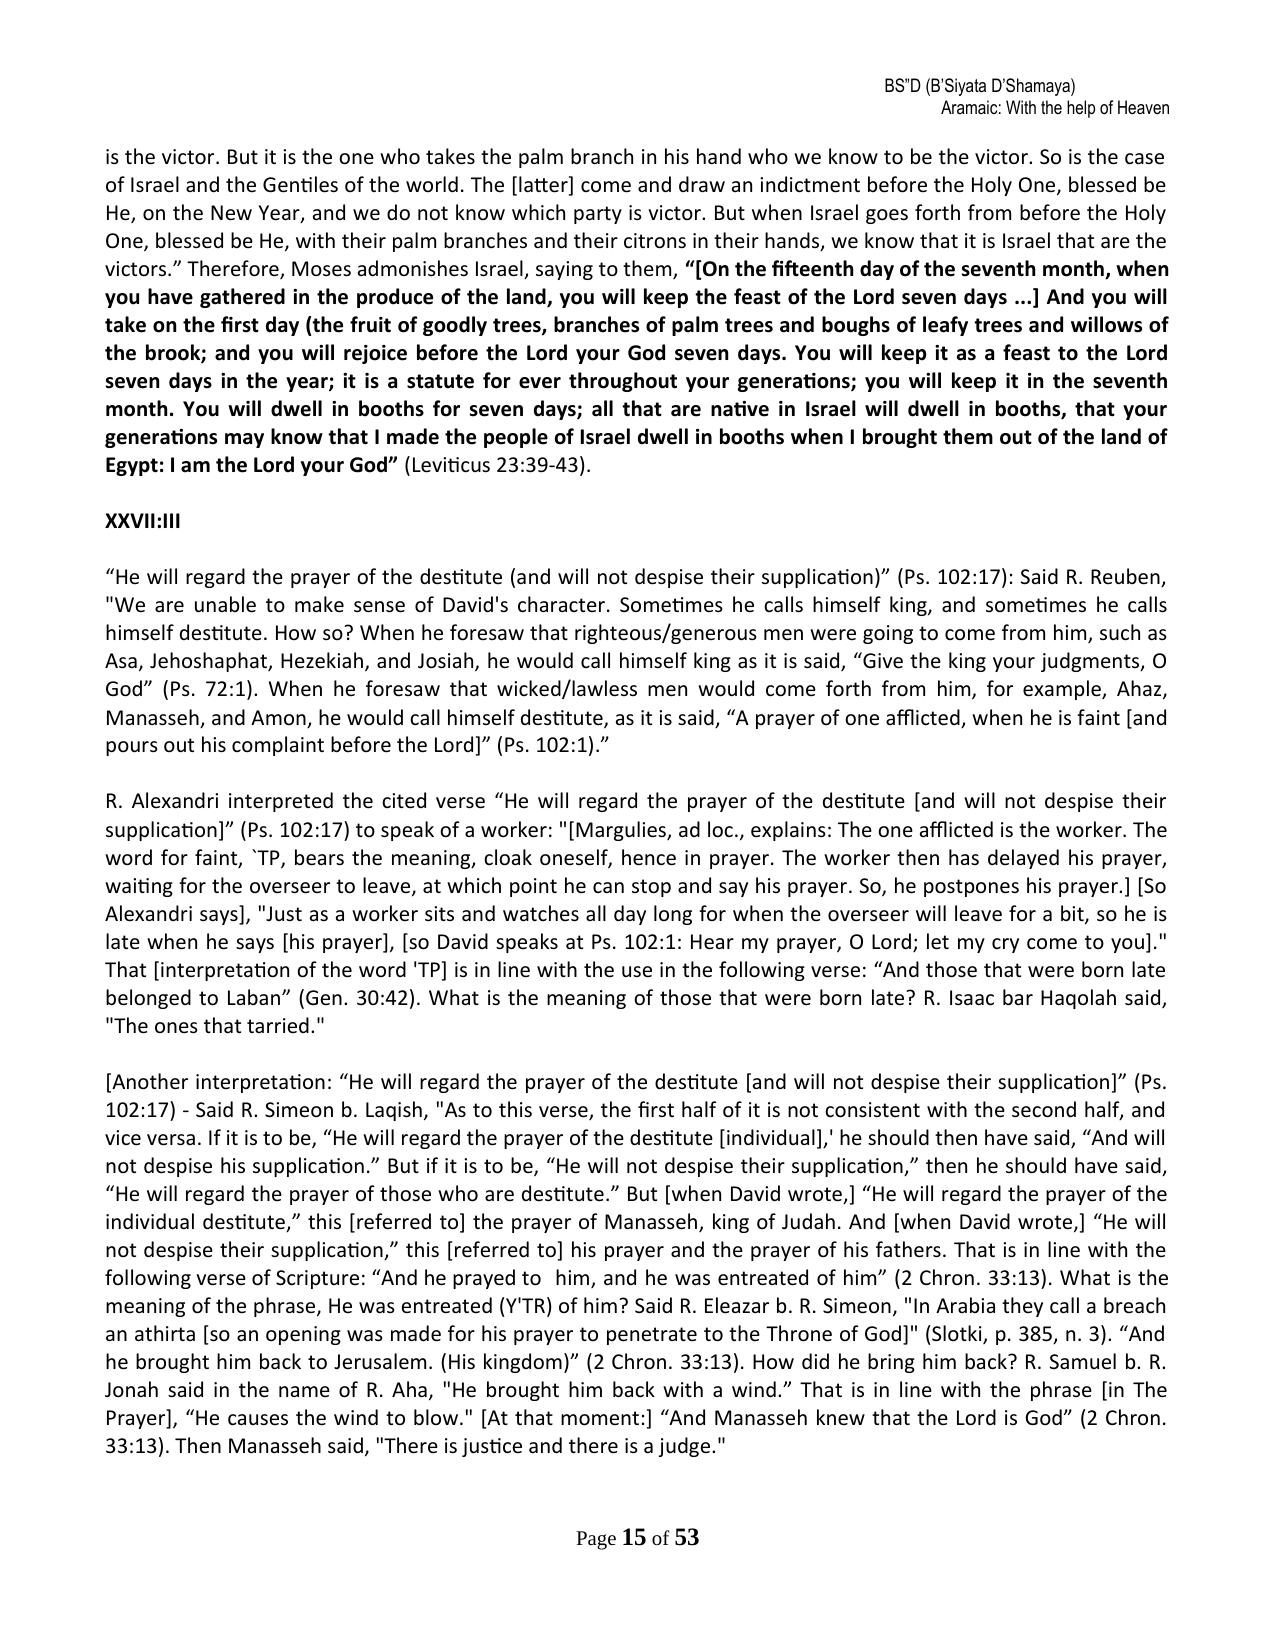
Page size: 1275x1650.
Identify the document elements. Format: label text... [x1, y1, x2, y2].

text R. Alexandri interpreted the cited verse “He will regard the prayer of the destitute [and will not despise their supplication]” (Ps. 102:17) to speak of a worker: "[Margulies, ad loc., explains: The one afflicted is the worker. The word for faint, `TP, bears the meaning, cloak oneself, hence in prayer. The worker then has delayed his prayer, waiting for the overseer to leave, at which point he can stop and say his prayer. So, he postpones his prayer.] [So Alexandri says], "Just as a worker sits and watches all day long for when the overseer will leave for a bit, so he is late when he says [his prayer], [so David speaks at Ps. 102:1: Hear my prayer, O Lord; let my cry come to you]." That [interpretation of the word 'TP] is in line with the use in the following verse: “And those that were born late belonged to Laban” (Gen. 30:42). What is the meaning of those that were born late? R. Isaac bar Haqolah said, "The ones that tarried." [105, 787, 1170, 1039]
text “He will regard the prayer of the destitute (and will not despise their supplication)” (Ps. 102:17): Said R. Reuben, "We are unable to make sense of David's character. Sometimes he calls himself king, and sometimes he calls himself destitute. How so? When he foresaw that righteous/generous men were going to come from him, such as Asa, Jehoshaphat, Hezekiah, and Josiah, he would call himself king as it is said, “Give the king your judgments, O God” (Ps. 72:1). When he foresaw that wicked/lawless men would come forth from him, for example, Ahaz, Manasseh, and Amon, he would call himself destitute, as it is said, “A prayer of one afflicted, when he is faint [and pours out his complaint before the Lord]” (Ps. 102:1).” [105, 562, 1170, 759]
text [105, 142, 1170, 478]
text [Another interpretation: “He will regard the prayer of the destitute [and will not despise their supplication]” (Ps. 102:17) - Said R. Simeon b. Laqish, "As to this verse, the first half of it is not consistent with the second half, and vice versa. If it is to be, “He will regard the prayer of the destitute [individual],' he should then have said, “And will not despise his supplication.” But if it is to be, “He will not despise their supplication,” then he should have said, “He will regard the prayer of those who are destitute.” But [when David wrote,] “He will regard the prayer of the individual destitute,” this [referred to] the prayer of Manasseh, king of Judah. And [when David wrote,] “He will not despise their supplication,” this [referred to] his prayer and the prayer of his fathers. That is in line with the following verse of Scripture: “And he prayed to him, and he was entreated of him” (2 Chron. 33:13). What is the meaning of the phrase, He was entreated (Y'TR) of him? Said R. Eleazar b. R. Simeon, "In Arabia they call a breach an athirta [so an opening was made for his prayer to penetrate to the Throne of God]" (Slotki, p. 385, n. 3). “And he brought him back to Jerusalem. (His kingdom)” (2 Chron. 33:13). How did he bring him back? R. Samuel b. R. Jonah said in the name of R. Aha, "He brought him back with a wind.” That is in line with the phrase [in The Prayer], “He causes the wind to blow." [At that moment:] “And Manasseh knew that the Lord is God” (2 Chron. 33:13). Then Manasseh said, "There is justice and there is a judge." [105, 1067, 1170, 1459]
text XXVII:III [105, 506, 1170, 534]
